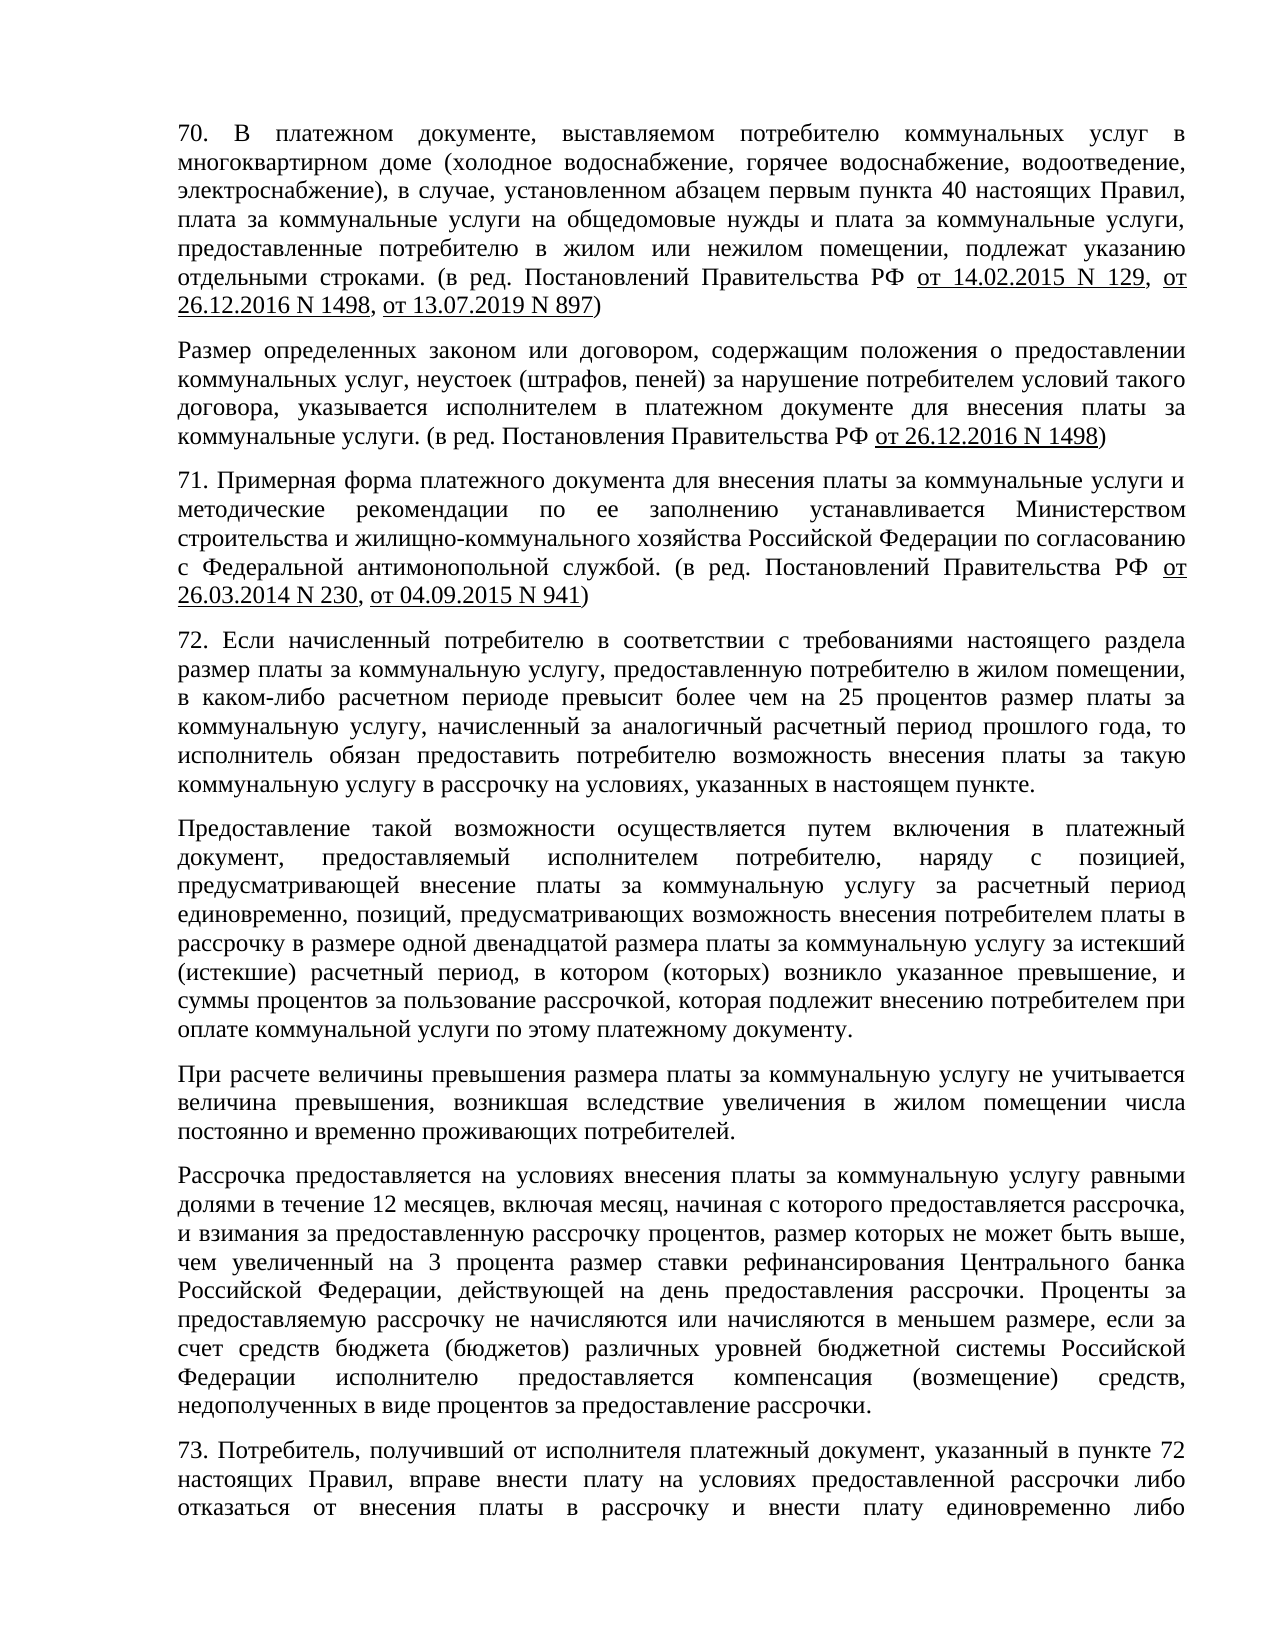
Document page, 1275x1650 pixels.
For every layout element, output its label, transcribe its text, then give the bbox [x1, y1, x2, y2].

text Предоставление такой возможности осуществляется путем включения в платежный документ, предоставляемый исполнителем потребителю, наряду с позицией, предусматривающей внесение платы за коммунальную услугу за расчетный период единовременно, позиций, предусматривающих возможность внесения потребителем платы в рассрочку в размере одной двенадцатой размера платы за коммунальную услугу за истекший (истекшие) расчетный период, в котором (которых) возникло указанное превышение, и суммы процентов за пользование рассрочкой, которая подлежит внесению потребителем при оплате коммунальной услуги по этому платежному документу. [177, 813, 1186, 1043]
text 72. Если начисленный потребителю в соответствии с требованиями настоящего раздела размер платы за коммунальную услугу, предоставленную потребителю в жилом помещении, в каком-либо расчетном периоде превысит более чем на 25 процентов размер платы за коммунальную услугу, начисленный за аналогичный расчетный период прошлого года, то исполнитель обязан предоставить потребителю возможность внесения платы за такую коммунальную услугу в рассрочку на условиях, указанных в настоящем пункте. [177, 625, 1186, 797]
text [177, 1435, 1186, 1521]
text Размер определенных законом или договором, содержащим положения о предоставлении коммунальных услуг, неустоек (штрафов, пеней) за нарушение потребителем условий такого договора, указывается исполнителем в платежном документе для внесения платы за коммунальные услуги. (в ред. Постановления Правительства РФ от 26.12.2016 N 1498) [177, 335, 1186, 450]
text Рассрочка предоставляется на условиях внесения платы за коммунальную услугу равными долями в течение 12 месяцев, включая месяц, начиная с которого предоставляется рассрочка, и взимания за предоставленную рассрочку процентов, размер которых не может быть выше, чем увеличенный на 3 процента размер ставки рефинансирования Центрального банка Российской Федерации, действующей на день предоставления рассрочки. Проценты за предоставляемую рассрочку не начисляются или начисляются в меньшем размере, если за счет средств бюджета (бюджетов) различных уровней бюджетной системы Российской Федерации исполнителю предоставляется компенсация (возмещение) средств, недополученных в виде процентов за предоставление рассрочки. [177, 1161, 1186, 1419]
text 70. В платежном документе, выставляемом потребителю коммунальных услуг в многоквартирном доме (холодное водоснабжение, горячее водоснабжение, водоотведение, электроснабжение), в случае, установленном абзацем первым пункта 40 настоящих Правил, плата за коммунальные услуги на общедомовые нужды и плата за коммунальные услуги, предоставленные потребителю в жилом или нежилом помещении, подлежат указанию отдельными строками. (в ред. Постановлений Правительства РФ от 14.02.2015 N 129, от 26.12.2016 N 1498, от 13.07.2019 N 897) [177, 118, 1186, 319]
text 71. Примерная форма платежного документа для внесения платы за коммунальные услуги и методические рекомендации по ее заполнению устанавливается Министерством строительства и жилищно-коммунального хозяйства Российской Федерации по согласованию с Федеральной антимонопольной службой. (в ред. Постановлений Правительства РФ от 26.03.2014 N 230, от 04.09.2015 N 941) [177, 466, 1186, 609]
text При расчете величины превышения размера платы за коммунальную услугу не учитывается величина превышения, возникшая вследствие увеличения в жилом помещении числа постоянно и временно проживающих потребителей. [177, 1059, 1186, 1145]
